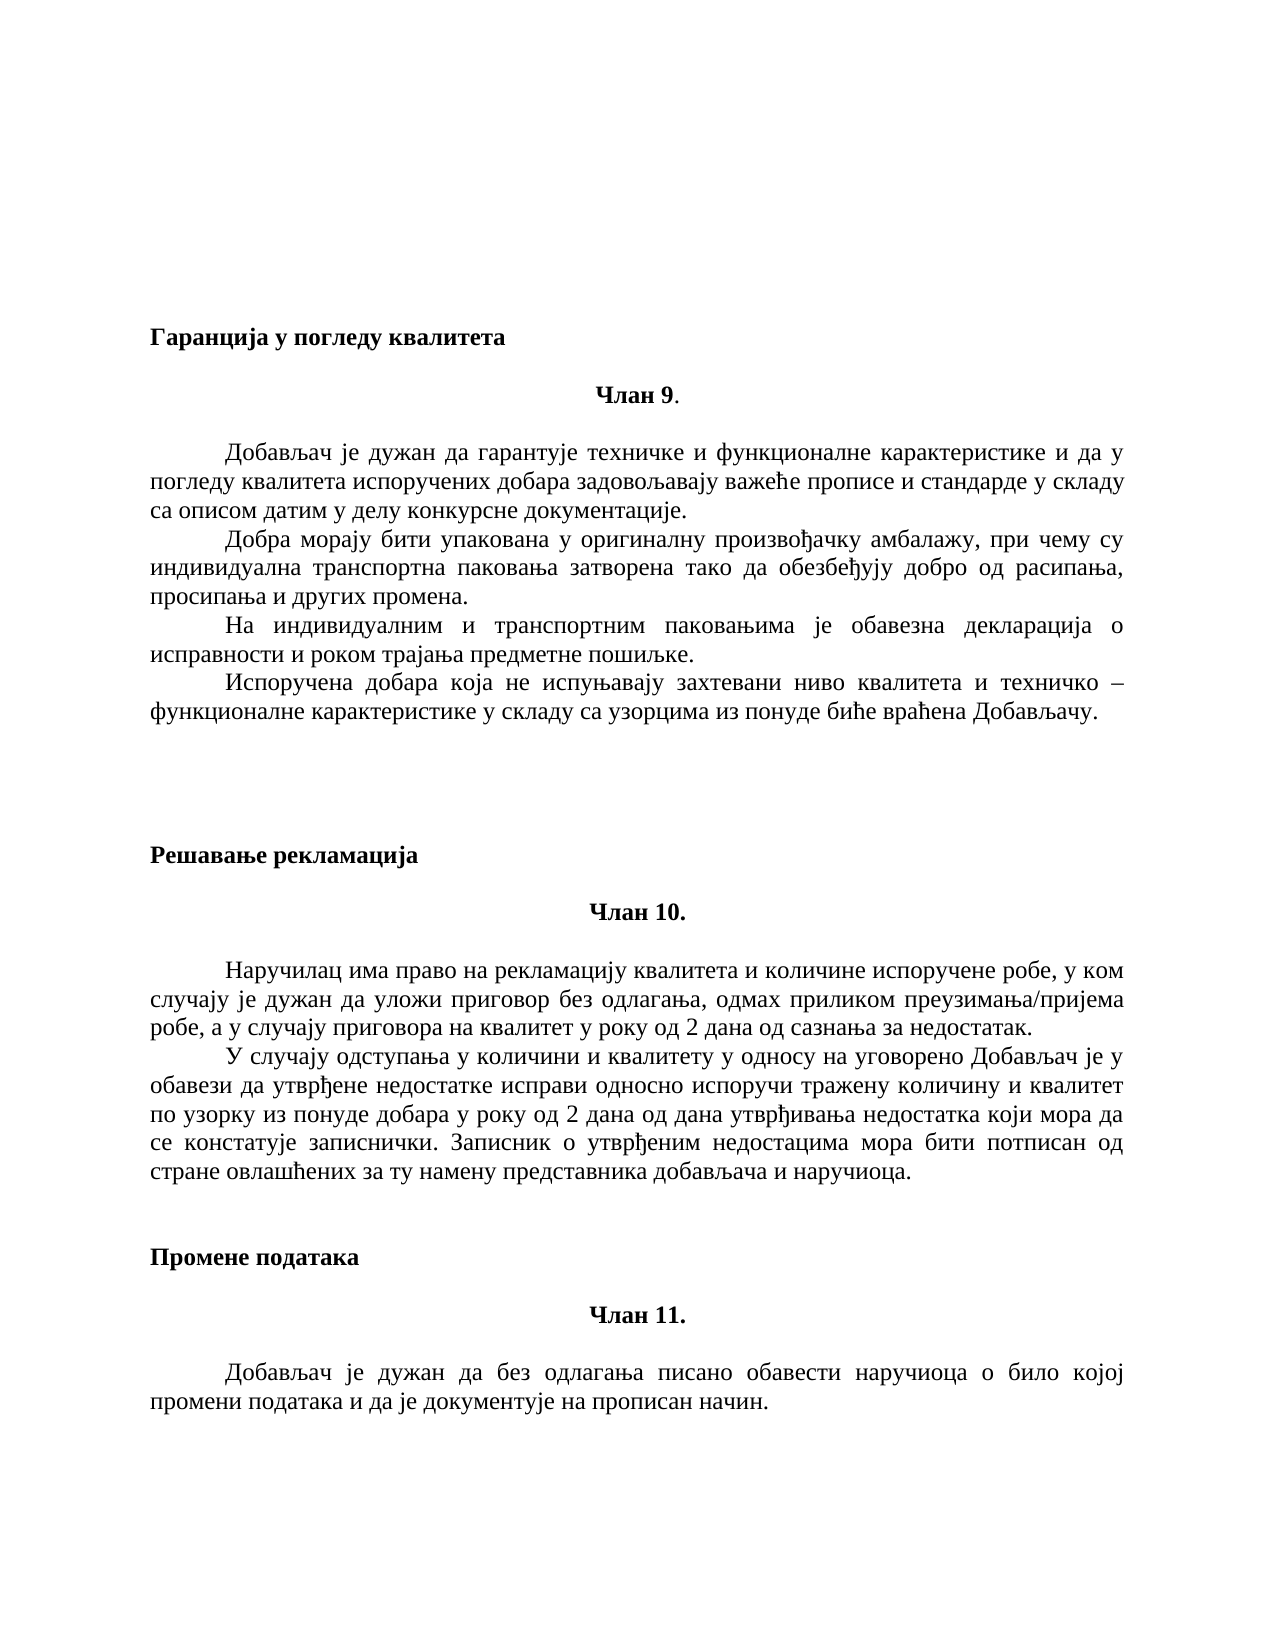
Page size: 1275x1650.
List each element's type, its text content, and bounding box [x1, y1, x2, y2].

text Добављач је дужан да без одлагања писано обавести наручиоца о било којој промени података и да је документује на прописан начин. [150, 1357, 1125, 1415]
text Добављач је дужан да гарантује техничке и функционалне карактеристике и да у погледу квалитета испоручених добара задовољавају важећe прописe и стандарде у складу са описом датим у делу конкурсне документације. [150, 437, 1125, 524]
text У случају одступања у количини и квалитету у односу на уговорено Добављач је у обавези да утврђене недостатке исправи односно испоручи тражену количину и квалитет по узорку из понуде добара у року од 2 дана од дана утврђивања недостатка који мора да се констатује записнички. Записник о утврђеним недостацима мора бити потписан од стране овлашћених за ту намену представника добављача и наручиоца. [150, 1041, 1125, 1185]
text Добра морају бити упакована у оригиналну произвођачку амбалажу, при чему су индивидуална транспортна паковања затворена тако да обезбеђују добро од расипања, просипања и других промена. [150, 524, 1125, 610]
text Члан 11. [150, 1300, 1125, 1329]
text Решавање рекламација [150, 840, 1125, 869]
text На индивидуалним и транспортним паковањима је обавезна декларација о исправности и роком трајања предметне пошиљке. [150, 610, 1125, 667]
text Наручилац има право на рекламацију квалитета и количине испоручене робе, у ком случају је дужан да уложи приговор без одлагања, одмах приликом преузимања/пријема робе, а у случају приговора на квалитет у року од 2 дана од сазнања за недостатак. [150, 955, 1125, 1041]
text Члан 10. [150, 897, 1125, 926]
text Члан 9. [150, 380, 1125, 409]
text Промене података [150, 1242, 1125, 1271]
text Испоручена добара која не испуњавају захтевани ниво квалитета и техничко – функционалне карактеристике у складу са узорцима из понуде биће враћена Добављачу. [150, 667, 1125, 725]
text Гаранција у погледу квалитета [150, 322, 1125, 351]
